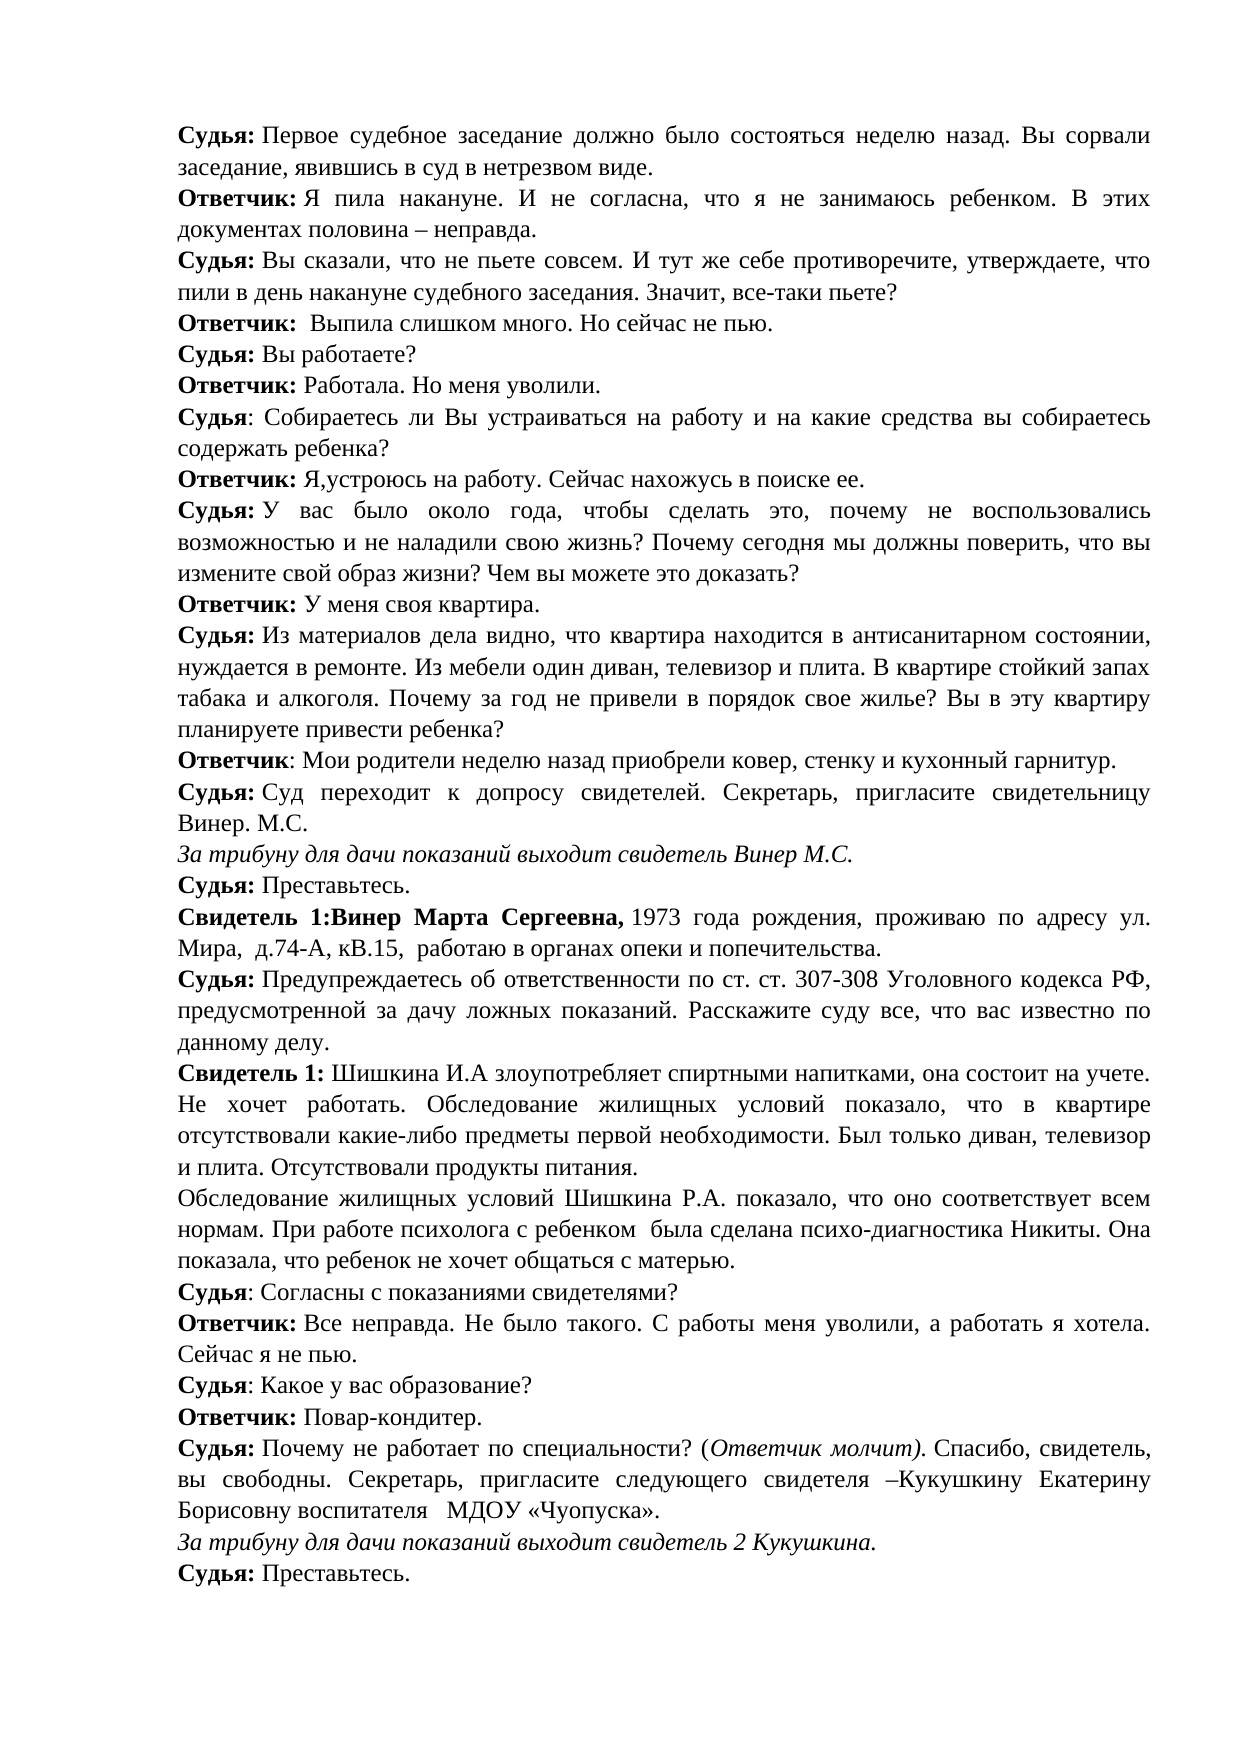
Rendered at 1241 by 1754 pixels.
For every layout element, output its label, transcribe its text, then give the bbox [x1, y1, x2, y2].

text Ответчик: Я,устроюсь на работу. Сейчас нахожусь в поиске ее. [177, 462, 1152, 493]
text Судья: Преставьтесь. [177, 1556, 1152, 1587]
text Ответчик: Работала. Но меня уволили. [177, 368, 1152, 399]
text Судья: Первое судебное заседание должно было состояться неделю назад. Вы сорвали заседание, явившись в суд в нетрезвом виде. [177, 118, 1152, 181]
text Судья: Из материалов дела видно, что квартира находится в антисанитарном состоянии, нуждается в ремонте. Из мебели один диван, телевизор и плита. В квартире стойкий запах табака и алкоголя. Почему за год не привели в порядок свое жилье? Вы в эту квартиру планируете привести ребенка? [177, 618, 1152, 743]
text Судья: Какое у вас образование? [177, 1368, 1152, 1399]
text Ответчик: Выпила слишком много. Но сейчас не пью. [177, 306, 1152, 337]
text Судья: Преставьтесь. [177, 868, 1152, 899]
text Судья: Суд переходит к допросу свидетелей. Секретарь, пригласите свидетельницу Винер. М.С. [177, 774, 1152, 837]
text Ответчик: Я пила накануне. И не согласна, что я не занимаюсь ребенком. В этих документах половина – неправда. [177, 181, 1152, 243]
text Судья: Вы сказали, что не пьете совсем. И тут же себе противоречите, утверждаете, что пили в день накануне судебного заседания. Значит, все-таки пьете? [177, 243, 1152, 306]
text Свидетель 1: Шишкина И.А злоупотребляет спиртными напитками, она состоит на учете. Не хочет работать. Обследование жилищных условий показало, что в квартире отсутствовали какие-либо предметы первой необходимости. Был только диван, телевизор и плита. Отсутствовали продукты питания. [177, 1056, 1152, 1181]
text Судья: Вы работаете? [177, 337, 1152, 368]
text Ответчик: Повар-кондитер. [177, 1399, 1152, 1431]
text Судья: У вас было около года, чтобы сделать это, почему не воспользовались возможностью и не наладили свою жизнь? Почему сегодня мы должны поверить, что вы измените свой образ жизни? Чем вы можете это доказать? [177, 493, 1152, 587]
text Ответчик: Мои родители неделю назад приобрели ковер, стенку и кухонный гарнитур. [177, 743, 1152, 774]
text Судья: Почему не работает по специальности? (Ответчик молчит). Спасибо, свидетель, вы свободны. Секретарь, пригласите следующего свидетеля –Кукушкину Екатерину Борисовну воспитателя МДОУ «Чуопуска». [177, 1431, 1152, 1524]
text Ответчик: Все неправда. Не было такого. С работы меня уволили, а работать я хотела. Сейчас я не пью. [177, 1306, 1152, 1368]
text Ответчик: У меня своя квартира. [177, 587, 1152, 618]
text Обследование жилищных условий Шишкина Р.А. показало, что оно соответствует всем нормам. При работе психолога с ребенком была сделана психо-диагностика Никиты. Она показала, что ребенок не хочет общаться с матерью. [177, 1181, 1152, 1274]
text Судья: Предупреждаетесь об ответственности по ст. ст. 307-308 Уголовного кодекса РФ, предусмотренной за дачу ложных показаний. Расскажите суду все, что вас известно по данному делу. [177, 962, 1152, 1056]
text Судья: Согласны с показаниями свидетелями? [177, 1274, 1152, 1306]
text Судья: Собираетесь ли Вы устраиваться на работу и на какие средства вы собираетесь содержать ребенка? [177, 399, 1152, 462]
text Свидетель 1:Винер Марта Сергеевна, 1973 года рождения, проживаю по адресу ул. Мира, д.74-А, кВ.15, работаю в органах опеки и попечительства. [177, 899, 1152, 962]
text За трибуну для дачи показаний выходит свидетель Винер М.С. [177, 837, 1152, 868]
text За трибуну для дачи показаний выходит свидетель 2 Кукушкина. [177, 1524, 1152, 1556]
